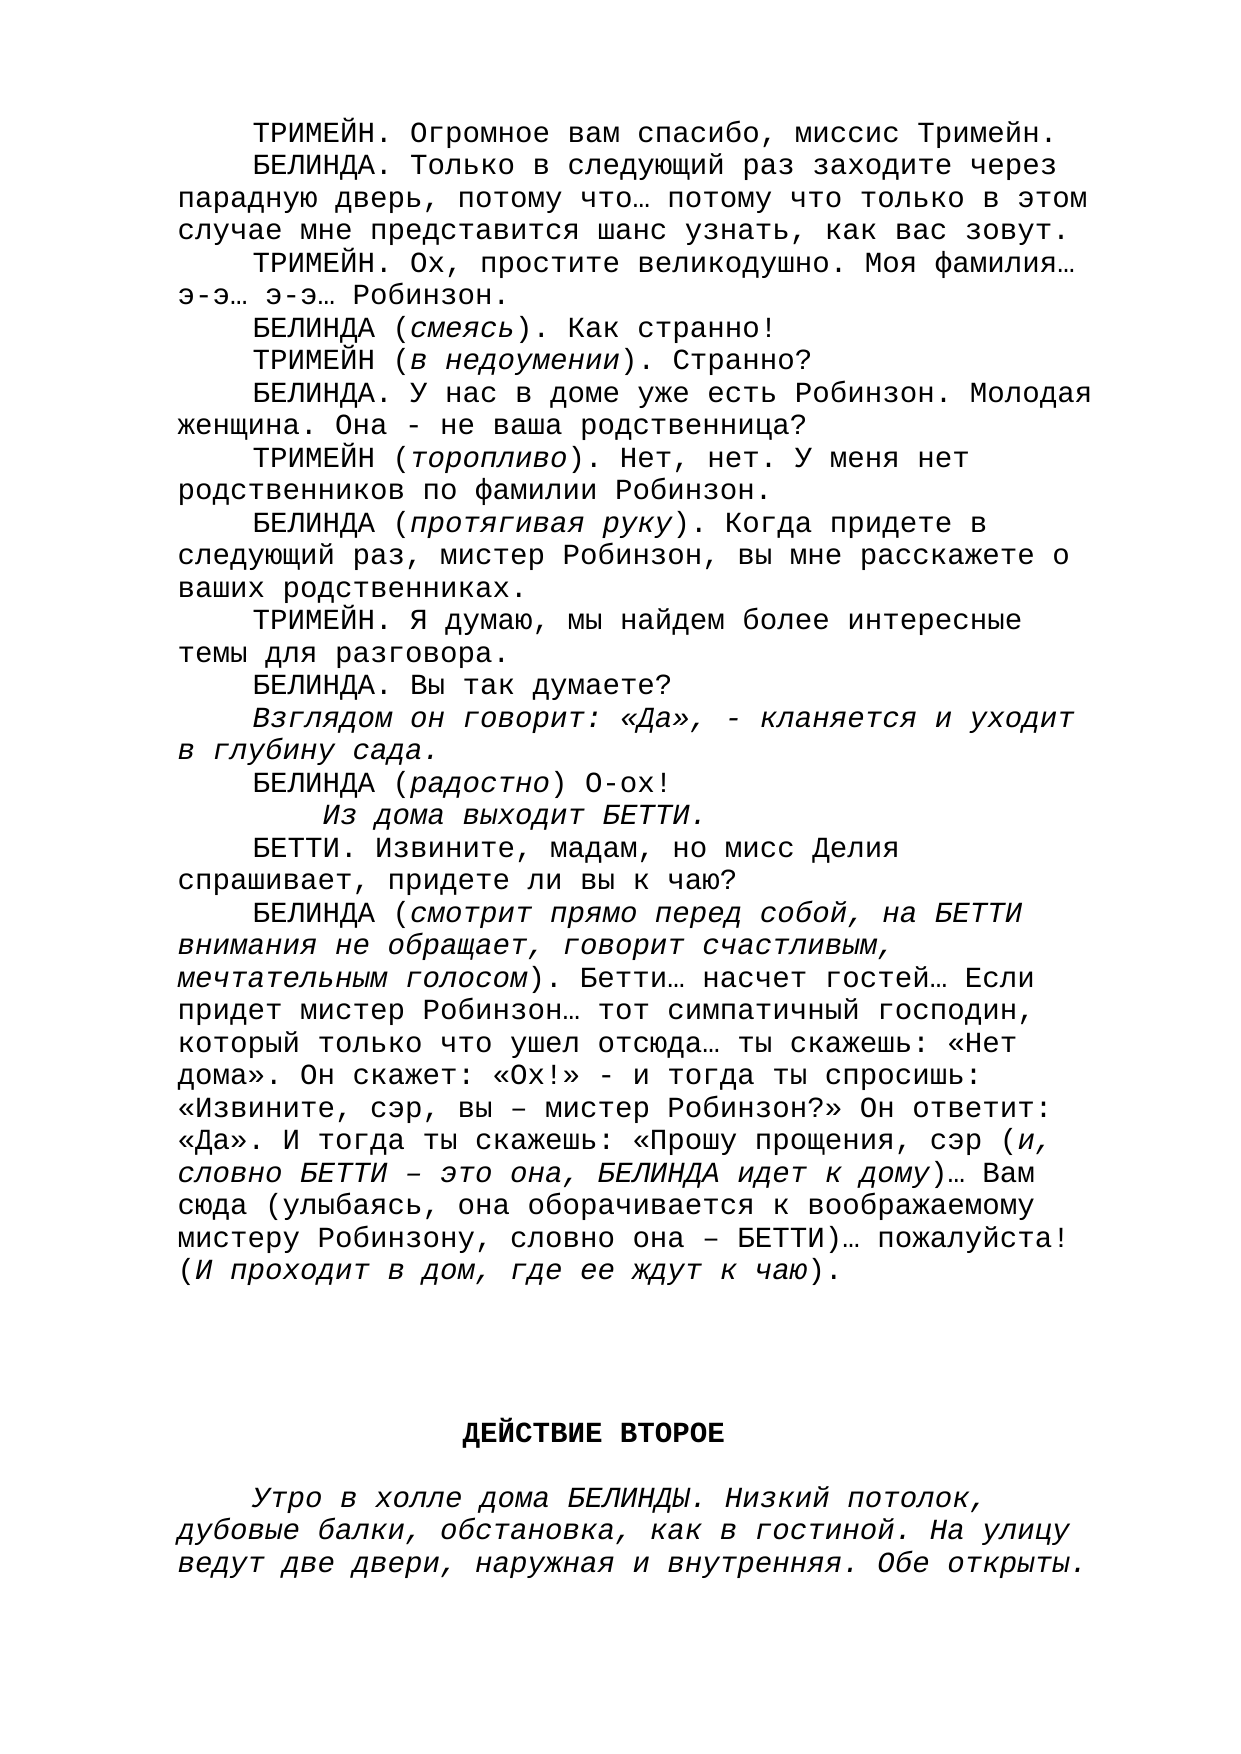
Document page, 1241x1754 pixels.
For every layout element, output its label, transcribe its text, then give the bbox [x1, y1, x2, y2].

list БЕЛИНДА (смотрит прямо перед собой, на БЕТТИ внимания не обращает, говорит счастливым, мечтательным голосом). Бетти… насчет гостей… Если придет мистер Робинзон… тот симпатичный господин, который только что ушел отсюда… ты скажешь: «Нет дома». Он скажет: «Ох!» - и тогда ты спросишь: «Извините, сэр, вы – мистер Робинзон?» Он ответит: «Да». И тогда ты скажешь: «Прошу прощения, сэр (и, словно БЕТТИ – это она, БЕЛИНДА идет к дому)… Вам сюда (улыбаясь, она оборачивается к воображаемому мистеру Робинзону, словно она – БЕТТИ)… пожалуйста! (И проходит в дом, где ее ждут к чаю). [177, 898, 1093, 1288]
list БЕЛИНДА. У нас в доме уже есть Робинзон. Молодая женщина. Она - не ваша родственница? [177, 378, 1093, 443]
list Взглядом он говорит: «Да», - кланяется и уходит в глубину сада. [177, 703, 1093, 768]
list ТРИМЕЙН (в недоумении). Странно? [177, 346, 1093, 378]
list ТРИМЕЙН (торопливо). Нет, нет. У меня нет родственников по фамилии Робинзон. [177, 443, 1093, 508]
list Из дома выходит БЕТТИ. [177, 801, 1093, 833]
list БЕЛИНДА. Только в следующий раз заходите через парадную дверь, потому что… потому что только в этом случае мне представится шанс узнать, как вас зовут. [177, 151, 1093, 248]
list БЕЛИНДА (радостно) О-ох! [177, 768, 1093, 801]
list БЕЛИНДА (смеясь). Как странно! [177, 313, 1093, 346]
list ТРИМЕЙН. Огромное вам спасибо, миссис Тримейн. [177, 118, 1093, 151]
list ТРИМЕЙН. Ох, простите великодушно. Моя фамилия… э-э… э-э… Робинзон. [177, 248, 1093, 313]
list ДЕЙСТВИЕ ВТОРОЕ [177, 1418, 1093, 1451]
list БЕЛИНДА (протягивая руку). Когда придете в следующий раз, мистер Робинзон, вы мне расскажете о ваших родственниках. [177, 508, 1093, 606]
list ТРИМЕЙН. Я думаю, мы найдем более интересные темы для разговора. [177, 606, 1093, 671]
list БЕЛИНДА. Вы так думаете? [177, 671, 1093, 703]
list Утро в холле дома БЕЛИНДЫ. Низкий потолок, дубовые балки, обстановка, как в гостиной. На улицу ведут две двери, наружная и внутренняя. Обе открыты. [177, 1483, 1093, 1581]
list БЕТТИ. Извините, мадам, но мисс Делия спрашивает, придете ли вы к чаю? [177, 833, 1093, 898]
